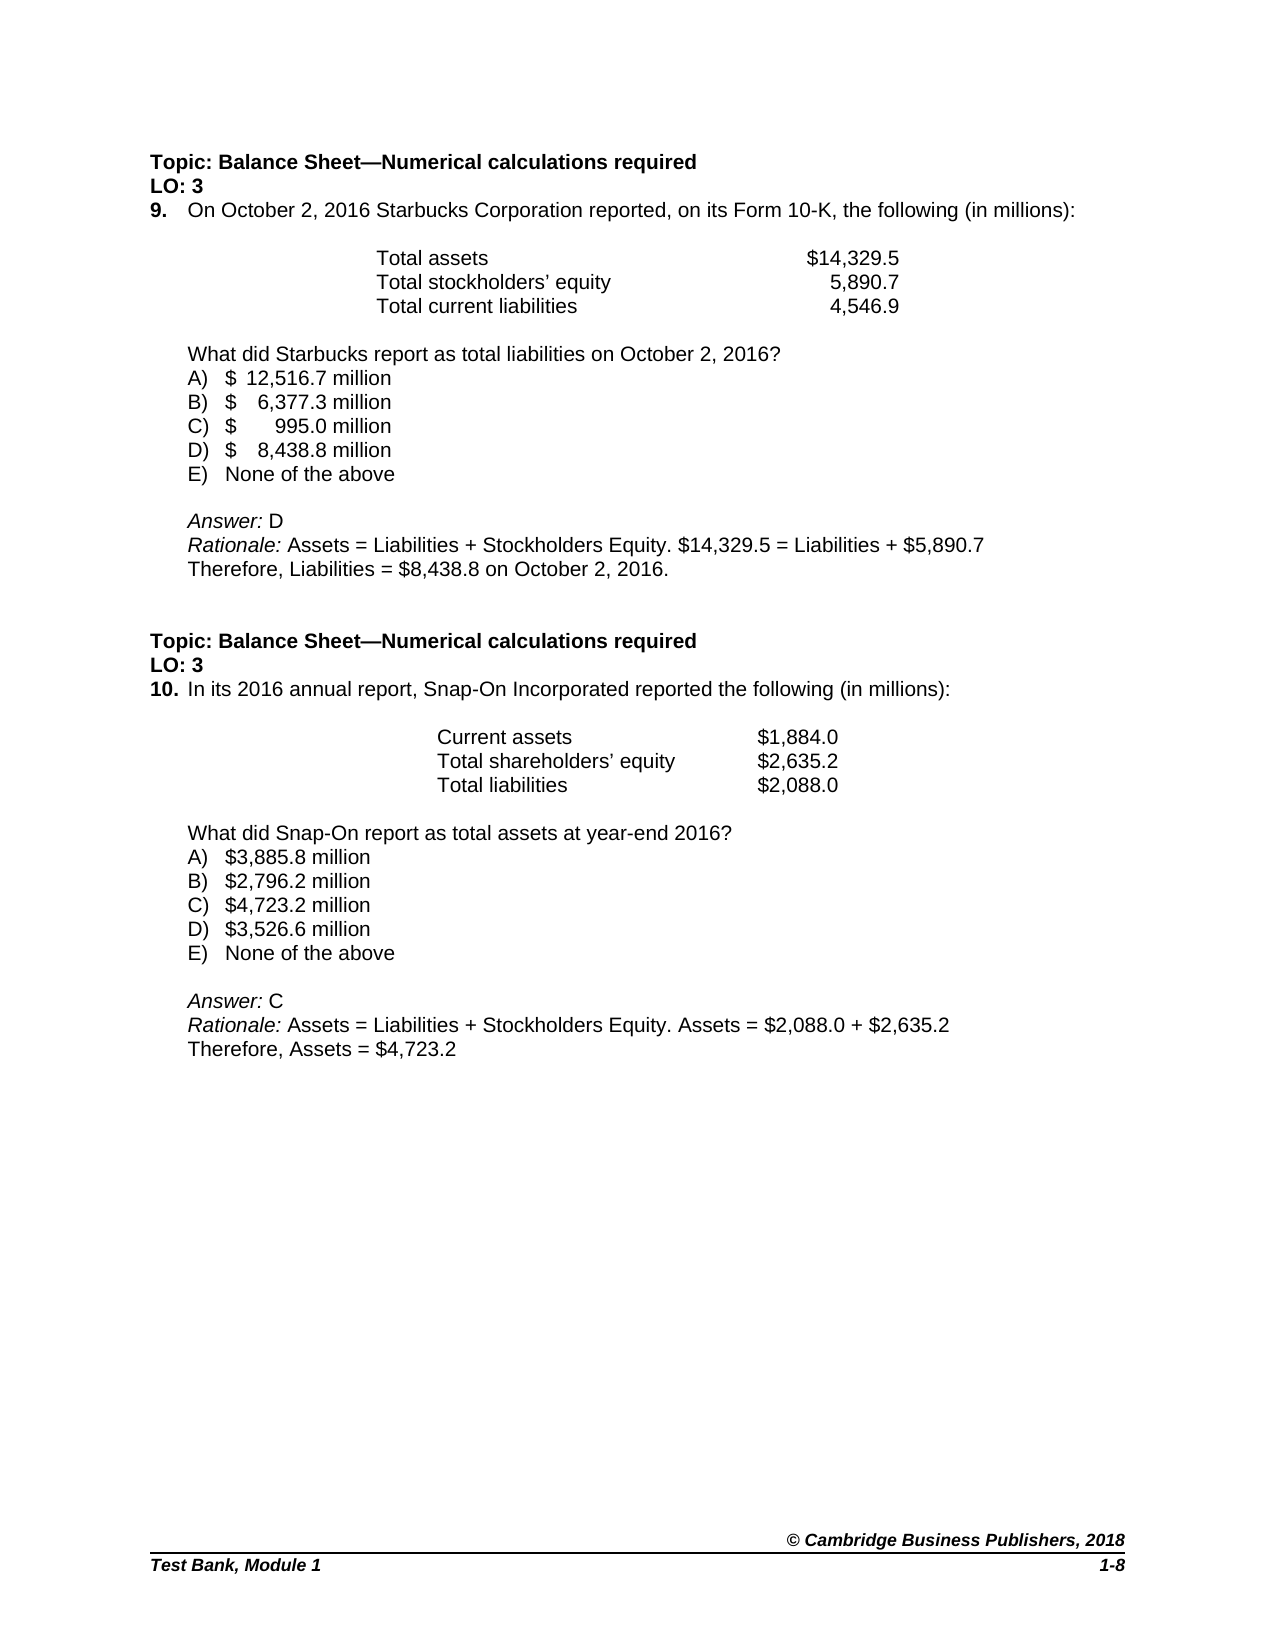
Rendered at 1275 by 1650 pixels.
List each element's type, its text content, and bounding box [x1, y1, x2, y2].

text A) $ 12,516.7 million [187, 366, 1125, 389]
table_header $14,329.5 [760, 246, 910, 270]
text B) $2,796.2 million [187, 869, 1125, 893]
text 10. In its 2016 annual report, Snap-On Incorporated reported the following (in millions): [150, 677, 1125, 701]
table_cell Total shareholders’ equity [426, 749, 699, 773]
text LO: 3 [150, 653, 1125, 677]
table_cell Total current liabilities [365, 294, 760, 318]
table_header $1,884.0 [699, 725, 849, 749]
text C) $ 995.0 million [187, 413, 1125, 437]
table_cell $2,635.2 [699, 749, 849, 773]
table_header Total assets [365, 246, 760, 270]
text Topic: Balance Sheet—Numerical calculations required [150, 150, 1125, 174]
text What did Starbucks report as total liabilities on October 2, 2016? [187, 342, 1125, 366]
text LO: 3 [150, 174, 1125, 198]
table_cell 4,546.9 [760, 294, 910, 318]
text Answer: D [187, 509, 1125, 533]
text Therefore, Liabilities = $8,438.8 on October 2, 2016. [187, 557, 1125, 581]
table_cell Total stockholders’ equity [365, 270, 760, 294]
text A) $3,885.8 million [187, 845, 1125, 869]
table_header Current assets [426, 725, 699, 749]
text D) $3,526.6 million [187, 917, 1125, 941]
table_cell Total liabilities [426, 773, 699, 797]
text What did Snap-On report as total assets at year-end 2016? [187, 821, 1125, 845]
text Rationale: Assets = Liabilities + Stockholders Equity. $14,329.5 = Liabilities + $5,890.7 [187, 533, 1125, 557]
text Rationale: Assets = Liabilities + Stockholders Equity. Assets = $2,088.0 + $2,635.2 [187, 1012, 1125, 1036]
text B) $ 6,377.3 million [187, 389, 1125, 413]
text Topic: Balance Sheet—Numerical calculations required [150, 629, 1125, 653]
text Therefore, Assets = $4,723.2 [187, 1036, 1125, 1060]
text Answer: C [187, 988, 1125, 1012]
text 9. On October 2, 2016 Starbucks Corporation reported, on its Form 10-K, the following (in millions): [150, 198, 1125, 222]
text D) $ 8,438.8 million [187, 437, 1125, 461]
text E) None of the above [187, 941, 1125, 964]
text C) $4,723.2 million [187, 893, 1125, 917]
table_cell $2,088.0 [699, 773, 849, 797]
text E) None of the above [187, 461, 1125, 485]
table_cell 5,890.7 [760, 270, 910, 294]
